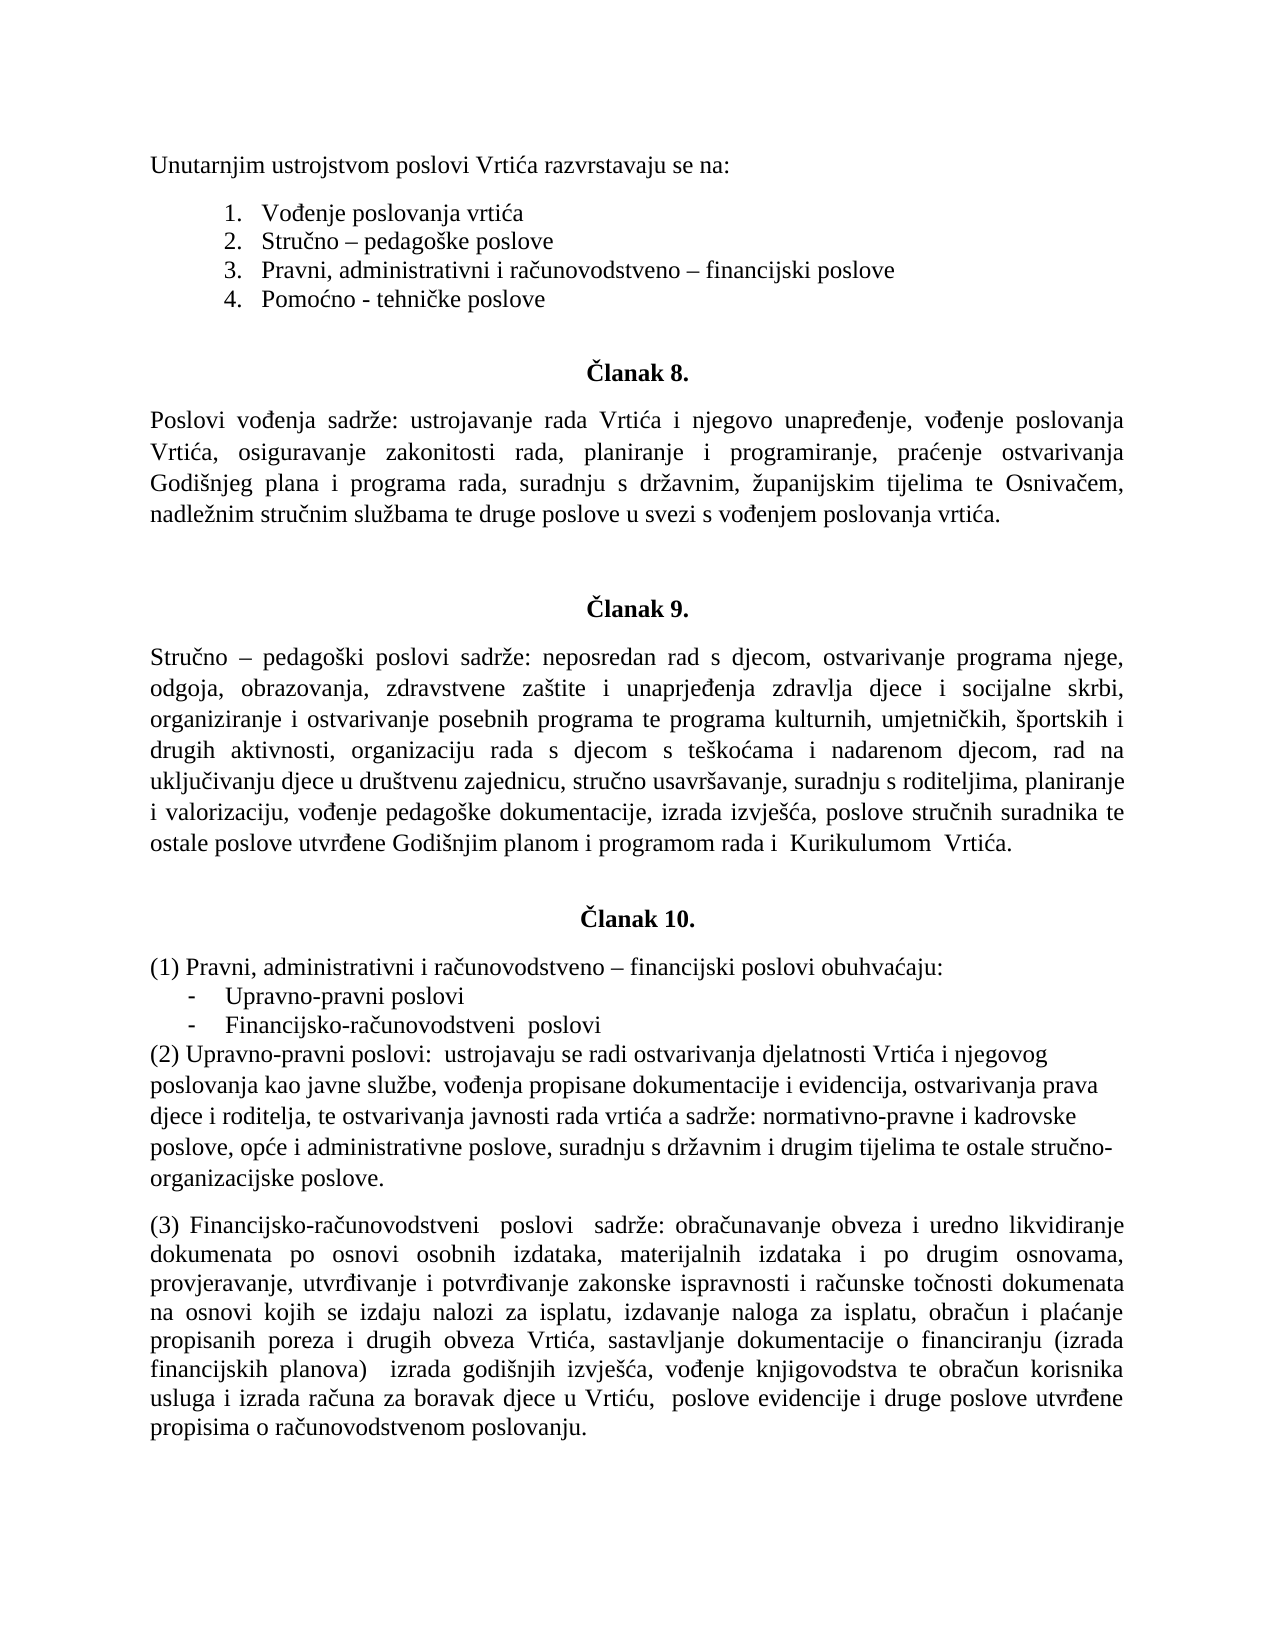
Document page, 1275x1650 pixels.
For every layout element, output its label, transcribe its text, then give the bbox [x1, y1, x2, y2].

list Upravno-pravni poslovi [187, 981, 1125, 1010]
text Članak 10. [150, 904, 1125, 933]
list Financijsko-računovodstveni poslovi [187, 1010, 1125, 1039]
text Poslovi vođenja sadrže: ustrojavanje rada Vrtića i njegovo unapređenje, vođenje poslovanja Vrtića, osiguravanje zakonitosti rada, planiranje i programiranje, praćenje ostvarivanja Godišnjeg plana i programa rada, suradnju s državnim, županijskim tijelima te Osnivačem, nadležnim stručnim službama te druge poslove u svezi s vođenjem poslovanja vrtića. [150, 406, 1125, 527]
list Vođenje poslovanja vrtića [224, 198, 1125, 226]
list Pravni, administrativni i računovodstveno – financijski poslove [224, 255, 1125, 284]
list Stručno – pedagoške poslove [224, 226, 1125, 255]
text Članak 9. [150, 594, 1125, 623]
text (2) Upravno-pravni poslovi: ustrojavaju se radi ostvarivanja djelatnosti Vrtića i njegovog poslovanja kao javne službe, vođenja propisane dokumentacije i evidencija, ostvarivanja prava djece i roditelja, te ostvarivanja javnosti rada vrtića a sadrže: normativno-pravne i kadrovske poslove, opće i administrativne poslove, suradnju s državnim i drugim tijelima te ostale stručno-organizacijske poslove. [150, 1039, 1125, 1192]
text (3) Financijsko-računovodstveni poslovi sadrže: obračunavanje obveza i uredno likvidiranje dokumenata po osnovi osobnih izdataka, materijalnih izdataka i po drugim osnovama, provjeravanje, utvrđivanje i potvrđivanje zakonske ispravnosti i računske točnosti dokumenata na osnovi kojih se izdaju nalozi za isplatu, izdavanje naloga za isplatu, obračun i plaćanje propisanih poreza i drugih obveza Vrtića, sastavljanje dokumentacije o financiranju (izrada financijskih planova) izrada godišnjih izvješća, vođenje knjigovodstva te obračun korisnika usluga i izrada računa za boravak djece u Vrtiću, poslove evidencije i druge poslove utvrđene propisima o računovodstvenom poslovanju. [150, 1211, 1125, 1441]
text Stručno – pedagoški poslovi sadrže: neposredan rad s djecom, ostvarivanje programa njege, odgoja, obrazovanja, zdravstvene zaštite i unaprjeđenja zdravlja djece i socijalne skrbi, organiziranje i ostvarivanje posebnih programa te programa kulturnih, umjetničkih, športskih i drugih aktivnosti, organizaciju rada s djecom s teškoćama i nadarenom djecom, rad na uključivanju djece u društvenu zajednicu, stručno usavršavanje, suradnju s roditeljima, planiranje i valorizaciju, vođenje pedagoške dokumentacije, izrada izvješća, poslove stručnih suradnika te ostale poslove utvrđene Godišnjim planom i programom rada i Kurikulumom Vrtića. [150, 642, 1125, 857]
text Unutarnjim ustrojstvom poslovi Vrtića razvrstavaju se na: [150, 150, 1125, 179]
list Pomoćno - tehničke poslove [224, 284, 1125, 313]
text Članak 8. [150, 358, 1125, 387]
text (1) Pravni, administrativni i računovodstveno – financijski poslovi obuhvaćaju: [150, 952, 1125, 981]
